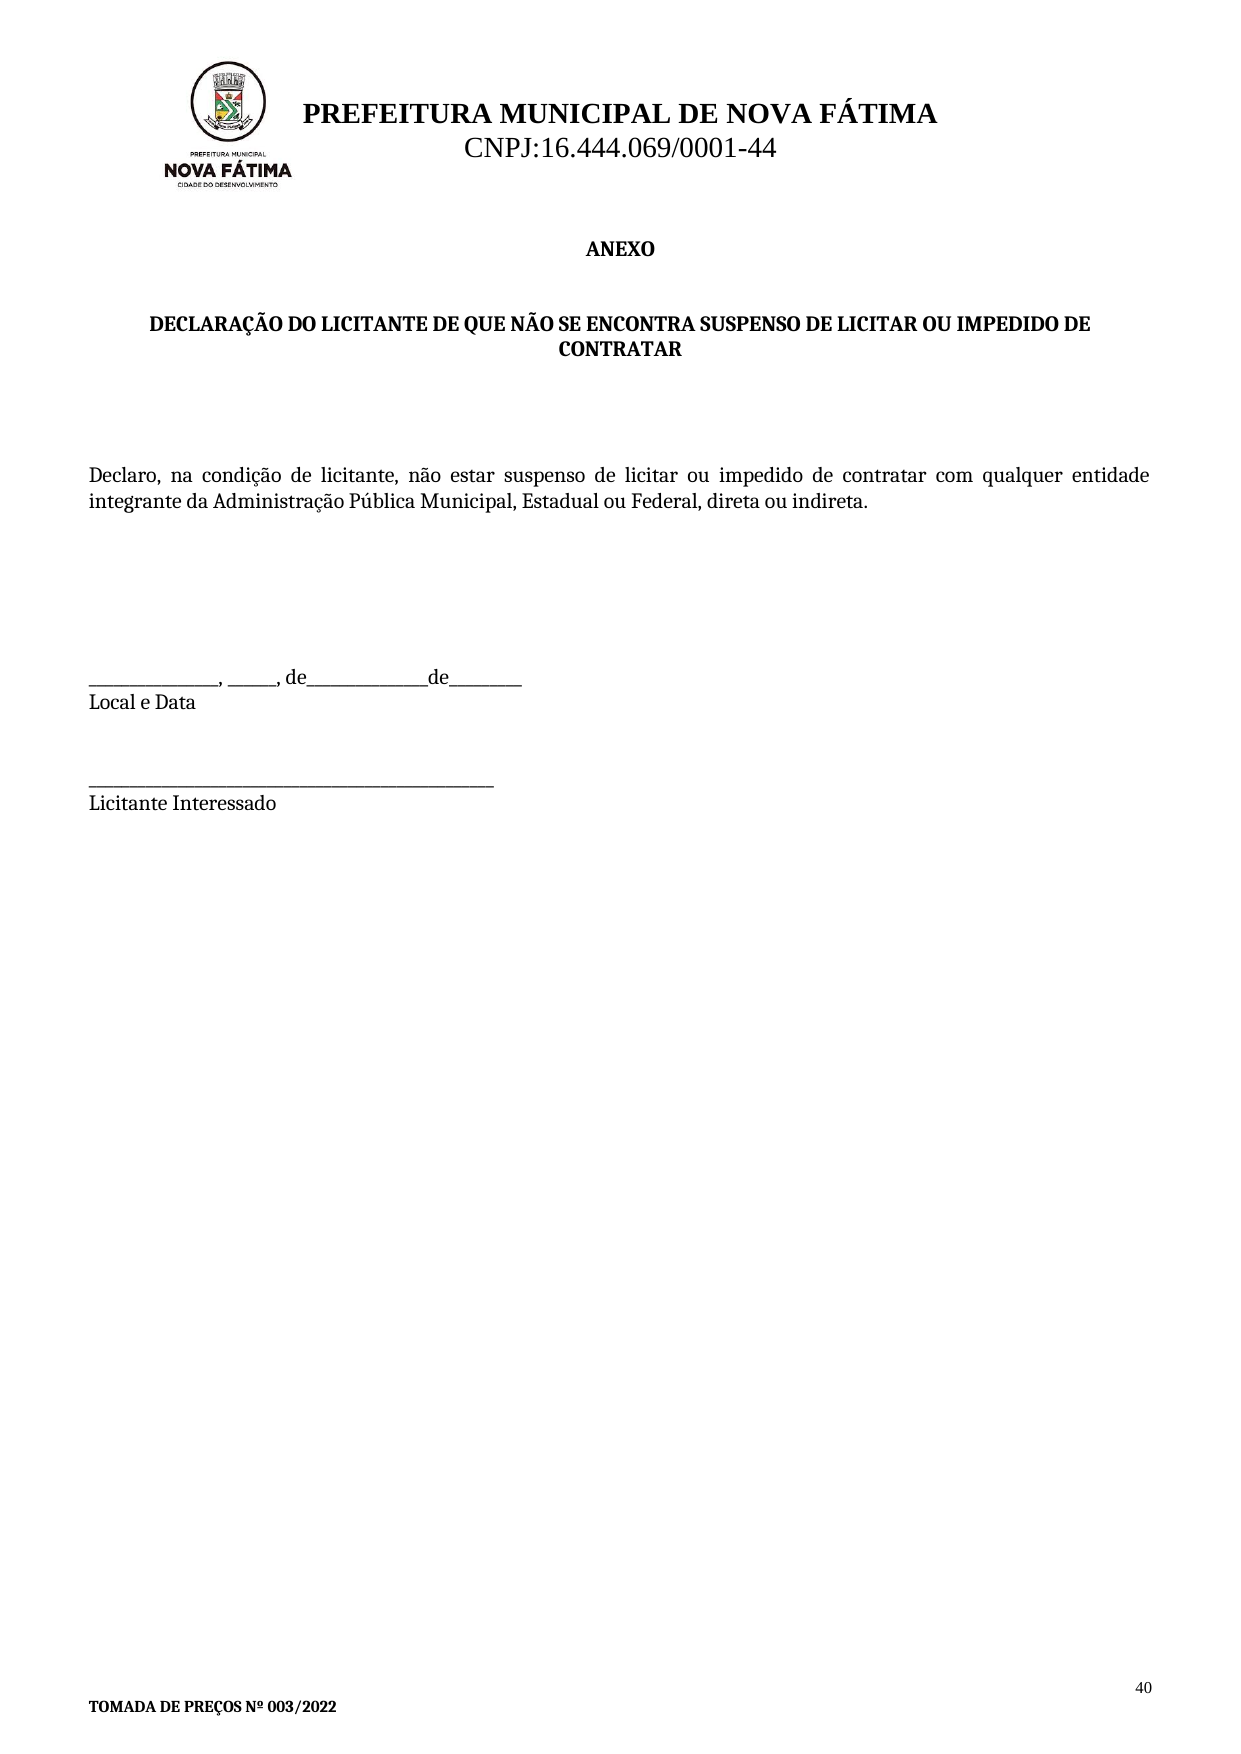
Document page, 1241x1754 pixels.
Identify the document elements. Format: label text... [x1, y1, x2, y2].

text Licitante Interessado [89, 791, 1152, 816]
text __________________________________________________ [89, 766, 1152, 791]
picture [154, 45, 302, 202]
text DECLARAÇÃO DO LICITANTE DE QUE NÃO SE ENCONTRA SUSPENSO DE LICITAR OU IMPEDIDO DE CONTRATAR [89, 312, 1152, 362]
text Local e Data [89, 690, 1152, 715]
text Declaro, na condição de licitante, não estar suspenso de licitar ou impedido de contratar com qualquer entidade integrante da Administração Pública Municipal, Estadual ou Federal, direta ou indireta. [89, 463, 1152, 514]
text ________________, ______, de_______________de_________ [89, 665, 1152, 690]
text ANEXO [89, 236, 1152, 262]
